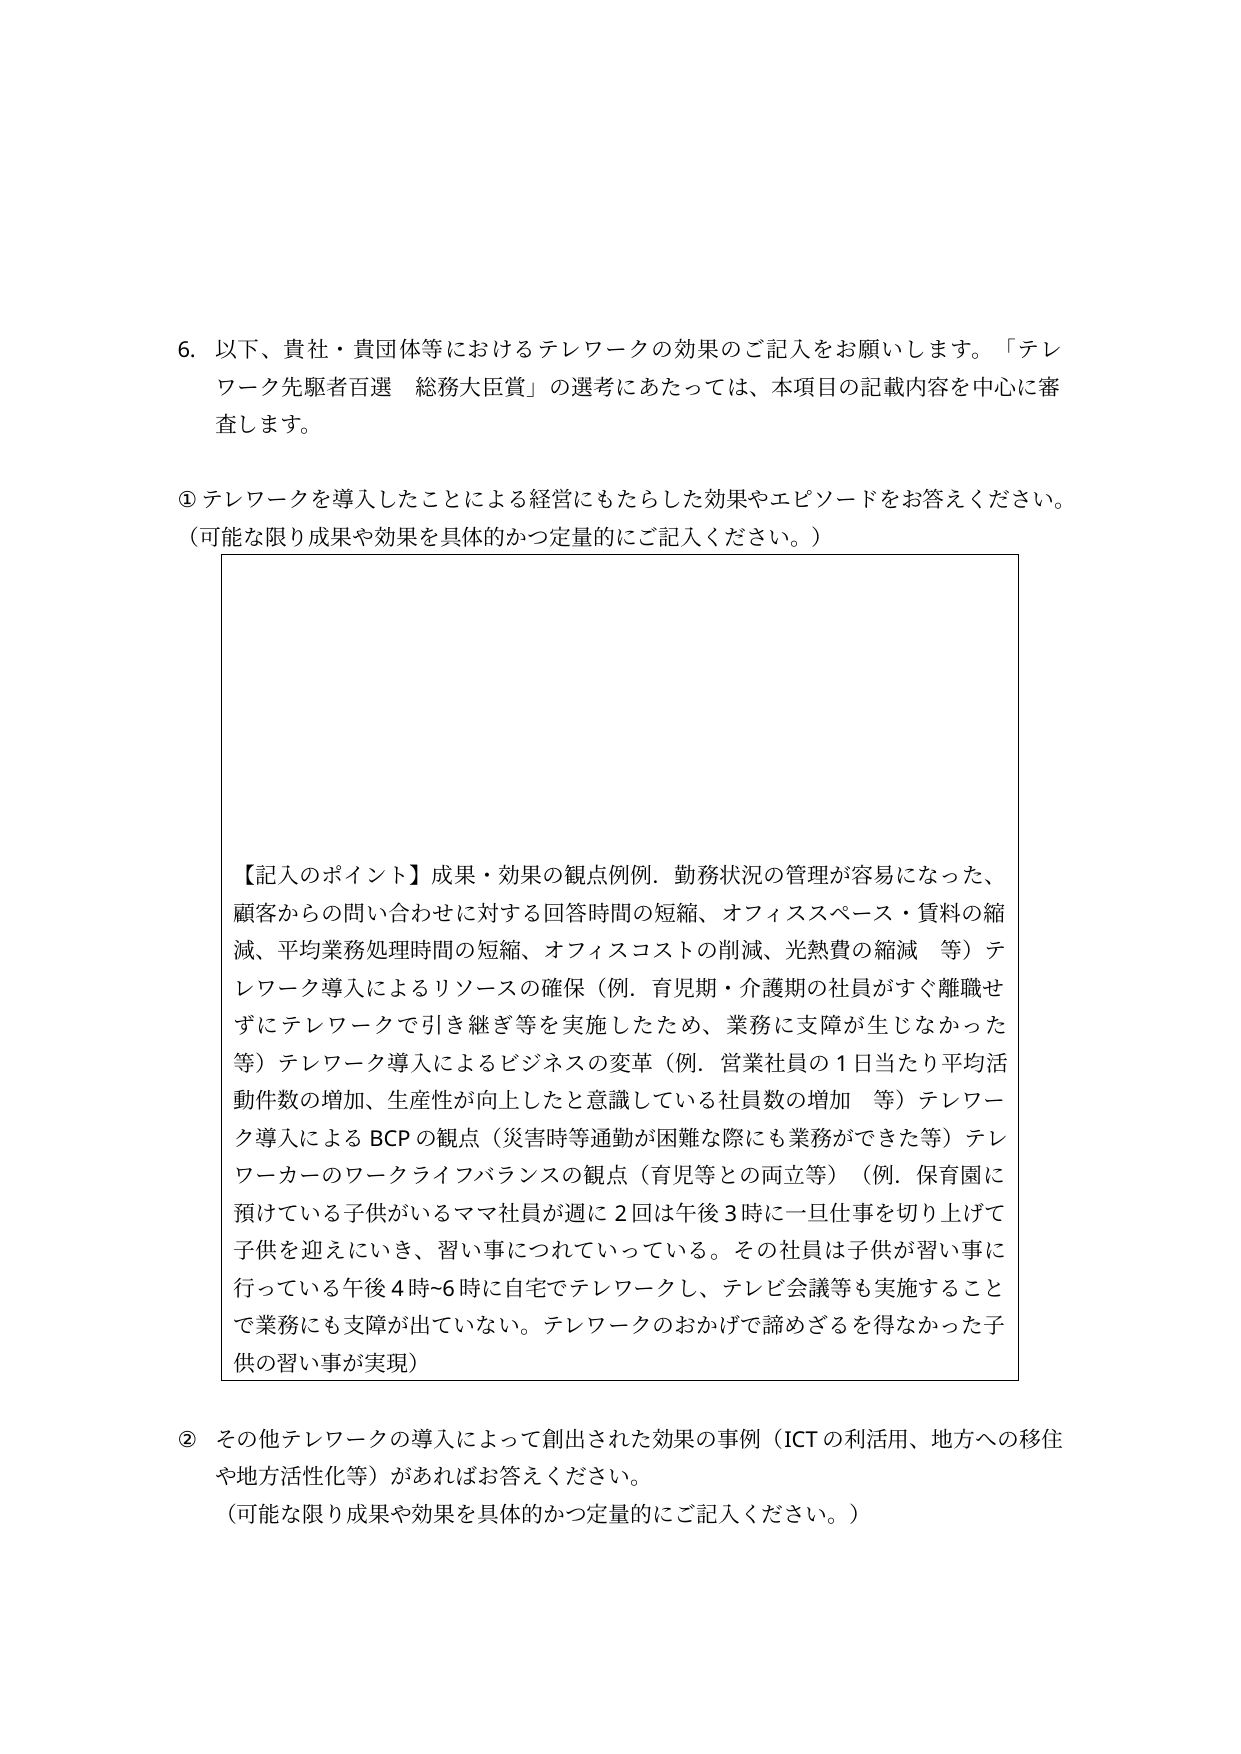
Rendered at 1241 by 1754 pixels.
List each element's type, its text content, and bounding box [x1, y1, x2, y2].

text ①テレワークを導入したことによる経営にもたらした効果やエピソードをお答えください。 （可能な限り成果や効果を具体的かつ定量的にご記入ください。） [177, 479, 1063, 554]
list その他テレワークの導入によって創出された効果の事例（ICTの利活用、地方への移住や地方活性化等）があればお答えください。 （可能な限り成果や効果を具体的かつ定量的にご記入ください。） [177, 1419, 1063, 1531]
list 以下、貴社・貴団体等におけるテレワークの効果のご記入をお願いします。「テレワーク先駆者百選 総務大臣賞」の選考にあたっては、本項目の記載内容を中心に審査します。 [177, 329, 1063, 479]
